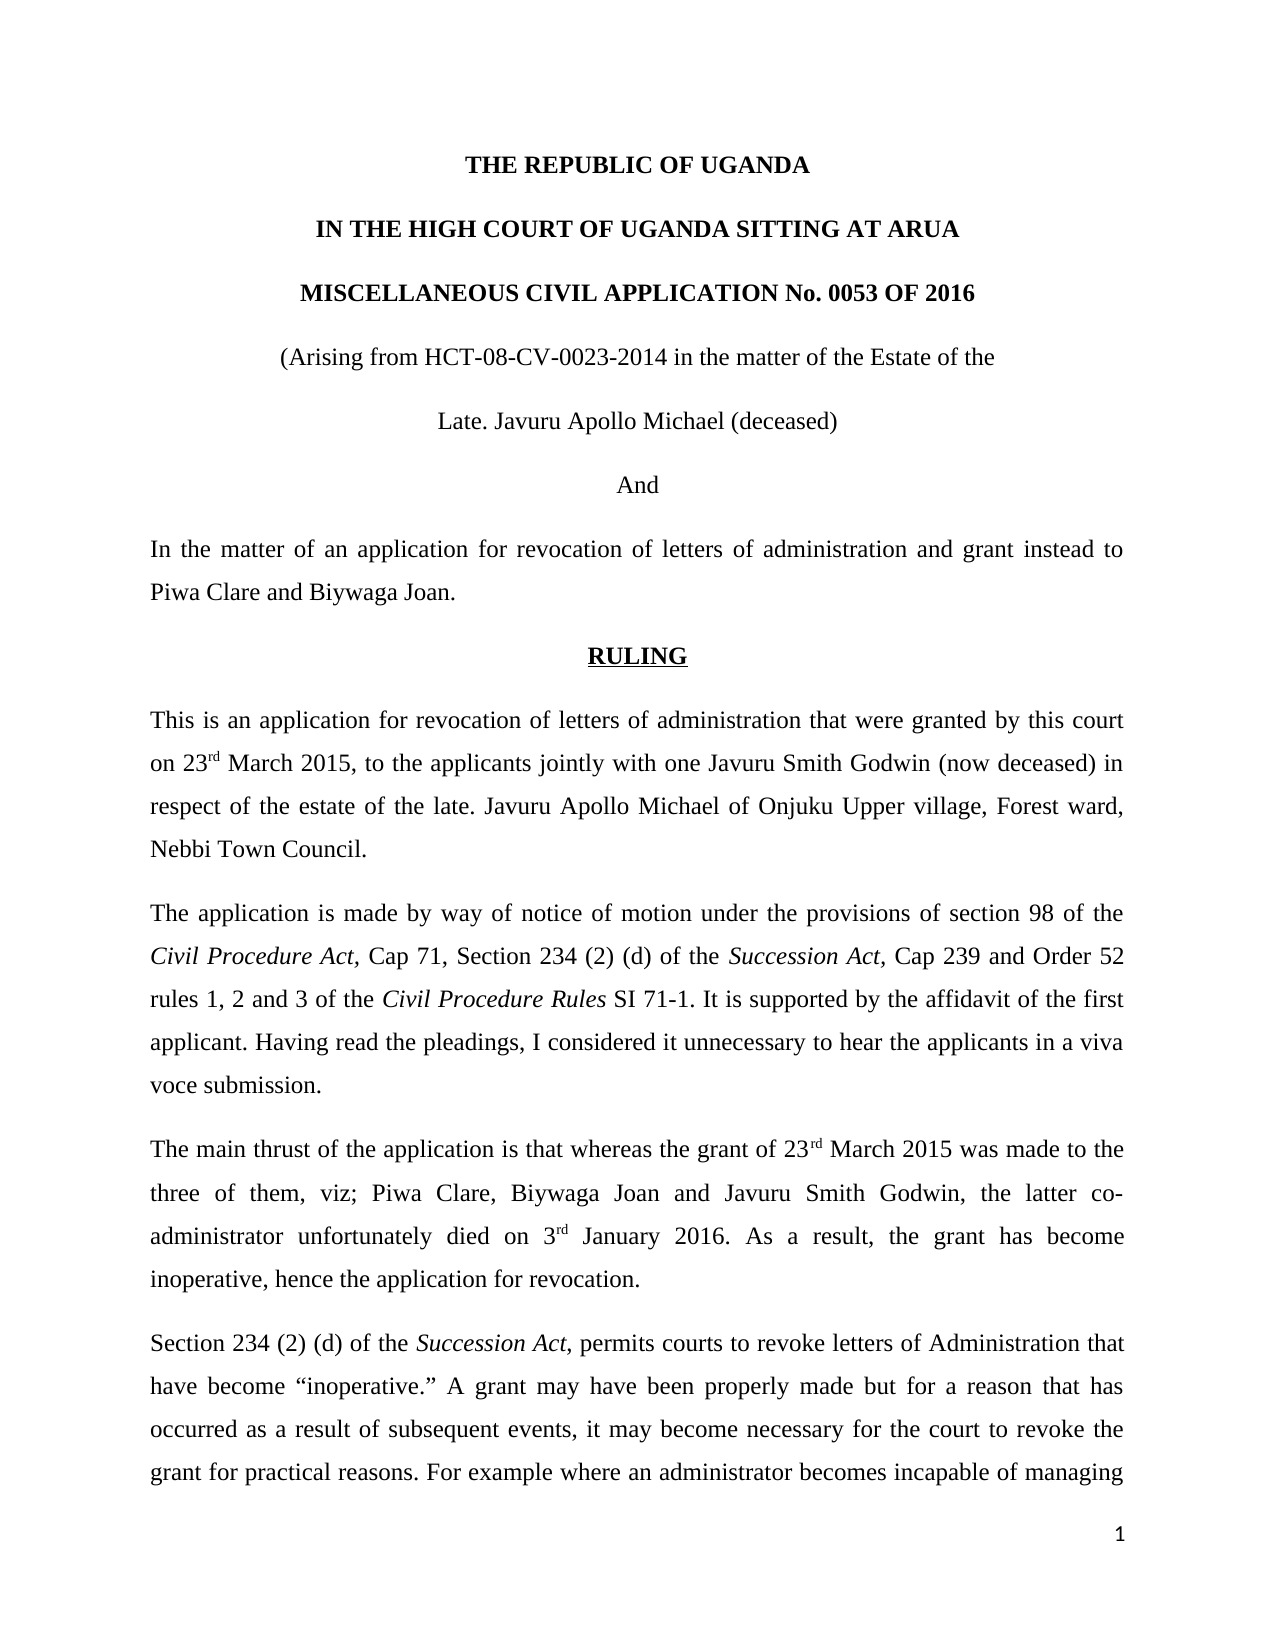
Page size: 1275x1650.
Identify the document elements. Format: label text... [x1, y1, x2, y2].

text The application is made by way of notice of motion under the provisions of section 98 of the Civil Procedure Act, Cap 71, Section 234 (2) (d) of the Succession Act, Cap 239 and Order 52 rules 1, 2 and 3 of the Civil Procedure Rules SI 71-1. It is supported by the affidavit of the first applicant. Having read the pleadings, I considered it unnecessary to hear the applicants in a viva voce submission. [150, 898, 1125, 1099]
text And [150, 470, 1125, 498]
text MISCELLANEOUS CIVIL APPLICATION No. 0053 OF 2016 [150, 278, 1125, 307]
text THE REPUBLIC OF UGANDA [150, 150, 1125, 179]
text This is an application for revocation of letters of administration that were granted by this court on 23rd March 2015, to the applicants jointly with one Javuru Smith Godwin (now deceased) in respect of the estate of the late. Javuru Apollo Michael of Onjuku Upper village, Forest ward, Nebbi Town Council. [150, 705, 1125, 863]
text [150, 1328, 1125, 1486]
text RULING [150, 641, 1125, 669]
text The main thrust of the application is that whereas the grant of 23rd March 2015 was made to the three of them, viz; Piwa Clare, Biywaga Joan and Javuru Smith Godwin, the latter co-administrator unfortunately died on 3rd January 2016. As a result, the grant has become inoperative, hence the application for revocation. [150, 1134, 1125, 1293]
text In the matter of an application for revocation of letters of administration and grant instead to Piwa Clare and Biywaga Joan. [150, 534, 1125, 606]
text Late. Javuru Apollo Michael (deceased) [150, 406, 1125, 434]
text IN THE HIGH COURT OF UGANDA SITTING AT ARUA [150, 214, 1125, 243]
text (Arising from HCT-08-CV-0023-2014 in the matter of the Estate of the [150, 342, 1125, 371]
